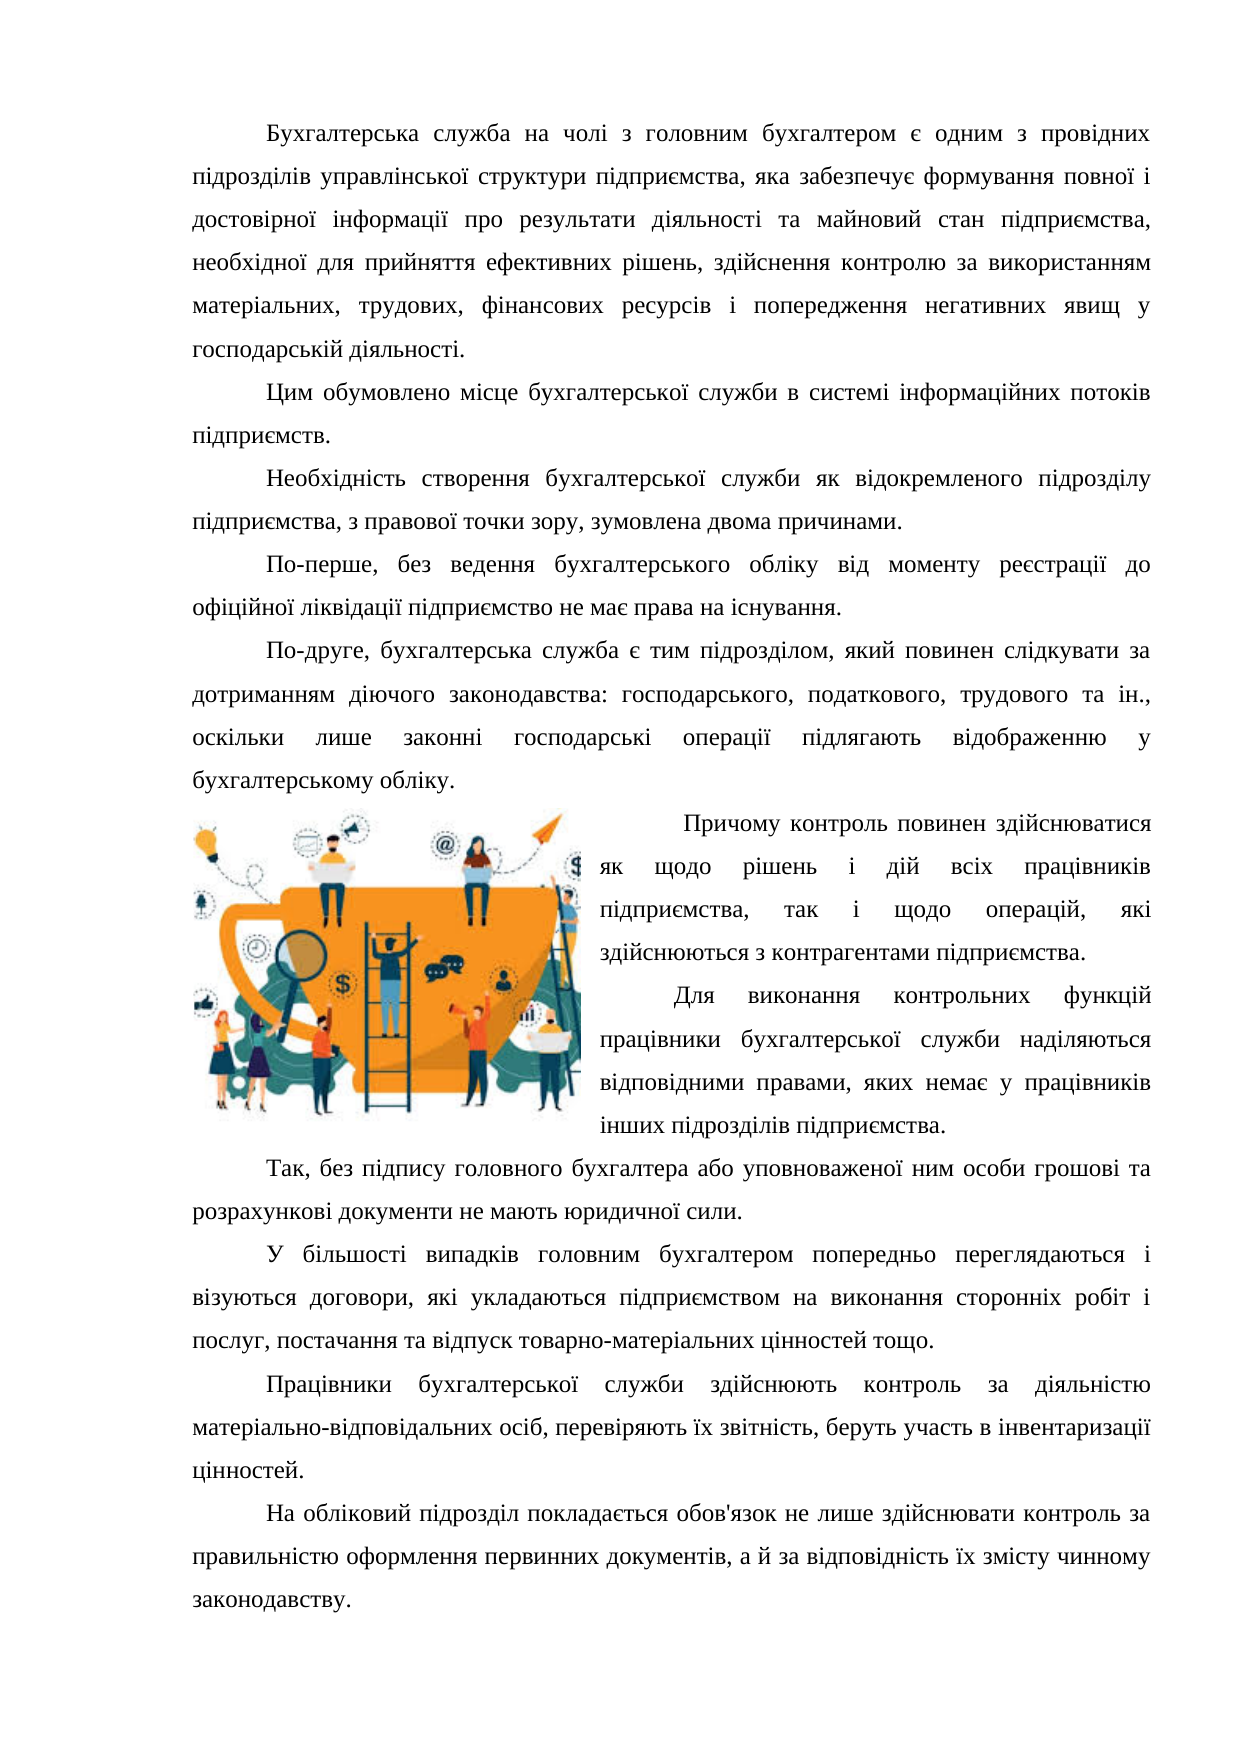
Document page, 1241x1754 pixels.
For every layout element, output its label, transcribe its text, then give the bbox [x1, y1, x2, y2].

text Так, без підпису головного бухгалтера або уповноваженої ним особи грошові та розрахункові документи не мають юридичної сили. [192, 1153, 1152, 1225]
picture [193, 808, 581, 1126]
text Працівники бухгалтерської служби здійснюють контроль за діяльністю матеріально-відповідальних осіб, перевіряють їх звітність, беруть участь в інвентаризації цінностей. [192, 1369, 1152, 1484]
text Для виконання контрольних функцій працівники бухгалтерської служби наділяються відповідними правами, яких немає у працівників інших підрозділів підприємства. [192, 981, 1152, 1139]
text По-перше, без ведення бухгалтерського обліку від моменту реєстрації до офіційної ліквідації підприємство не має права на існування. [192, 549, 1152, 621]
text Цим обумовлено місце бухгалтерської служби в системі інформаційних потоків підприємств. [192, 377, 1152, 449]
text Необхідність створення бухгалтерської служби як відокремленого підрозділу підприємства, з правової точки зору, зумовлена двома причинами. [192, 463, 1152, 535]
text На обліковий підрозділ покладається обов'язок не лише здійснювати контроль за правильністю оформлення первинних документів, а й за відповідність їх змісту чинному законодавству. [192, 1498, 1152, 1613]
text Бухгалтерська служба на чолі з головним бухгалтером є одним з провідних підрозділів управлінської структури підприємства, яка забезпечує формування повної і достовірної інформації про результати діяльності та майновий стан підприємства, необхідної для прийняття ефективних рішень, здійснення контролю за використанням матеріальних, трудових, фінансових ресурсів і попередження негативних явищ у господарській діяльності. [192, 118, 1152, 362]
text У більшості випадків головним бухгалтером попередньо переглядаються і візуються договори, які укладаються підприємством на виконання сторонніх робіт і послуг, постачання та відпуск товарно-матеріальних цінностей тощо. [192, 1239, 1152, 1354]
text Причому контроль повинен здійснюватися як щодо рішень і дій всіх працівників підприємства, так і щодо операцій, які здійснюються з контрагентами підприємства. [581, 808, 1152, 966]
text По-друге, бухгалтерська служба є тим підрозділом, який повинен слідкувати за дотриманням діючого законодавства: господарського, податкового, трудового та ін., оскільки лише законні господарські операції підлягають відображенню у бухгалтерському обліку. [192, 636, 1152, 794]
